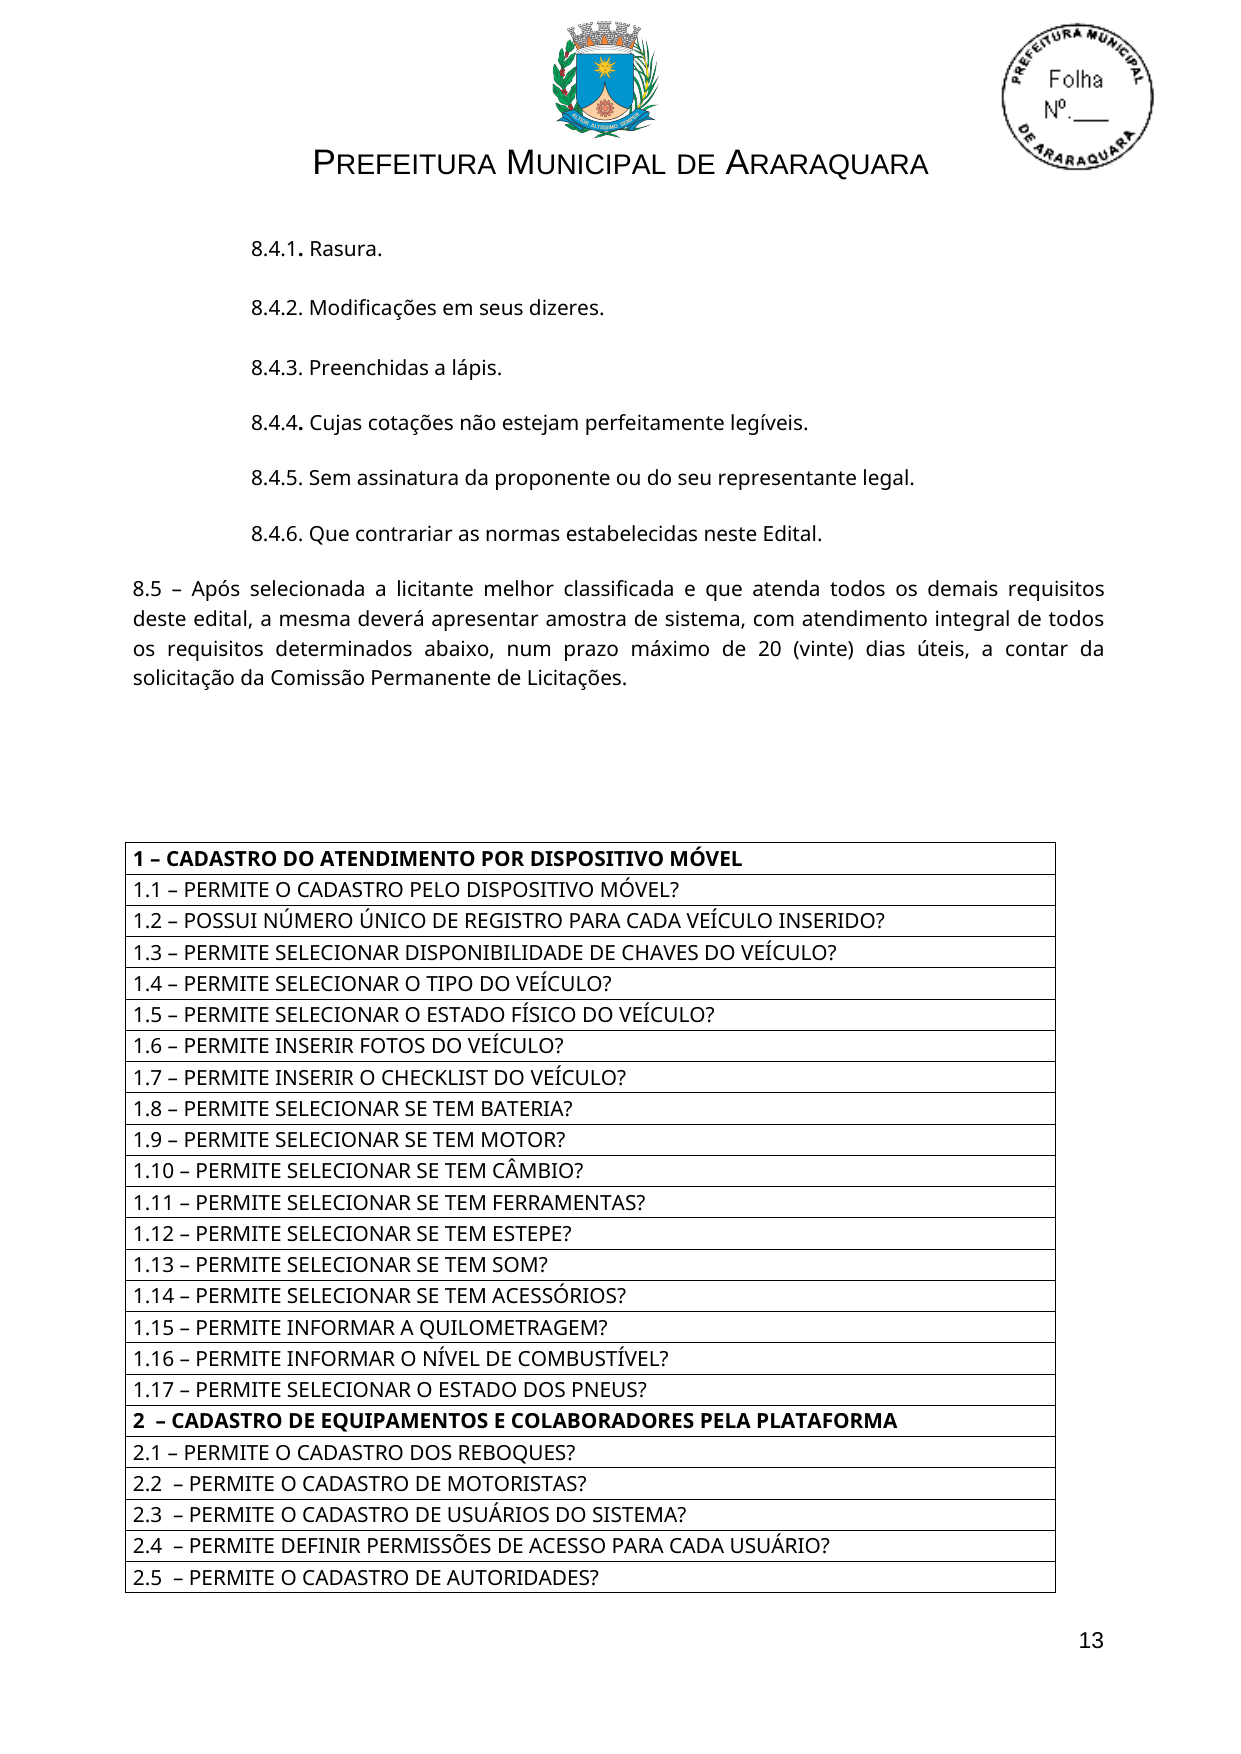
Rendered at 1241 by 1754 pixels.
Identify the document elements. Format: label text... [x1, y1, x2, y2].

text 8.4.6. Que contrariar as normas estabelecidas neste Edital. [135, 519, 1106, 547]
table_cell 2.5 – PERMITE O CADASTRO DE AUTORIDADES? [126, 1562, 1055, 1592]
table_cell 1.12 – PERMITE SELECIONAR SE TEM ESTEPE? [126, 1218, 1055, 1248]
table_cell 1.14 – PERMITE SELECIONAR SE TEM ACESSÓRIOS? [126, 1281, 1055, 1311]
picture [552, 21, 659, 139]
table_cell 1.10 – PERMITE SELECIONAR SE TEM CÂMBIO? [126, 1156, 1055, 1186]
table_cell 2.2 – PERMITE O CADASTRO DE MOTORISTAS? [126, 1468, 1055, 1498]
table_cell 1.13 – PERMITE SELECIONAR SE TEM SOM? [126, 1250, 1055, 1280]
table_cell 2.1 – PERMITE O CADASTRO DOS REBOQUES? [126, 1437, 1055, 1467]
table_cell 2.4 – PERMITE DEFINIR PERMISSÕES DE ACESSO PARA CADA USUÁRIO? [126, 1531, 1055, 1561]
text 8.4.4. Cujas cotações não estejam perfeitamente legíveis. [135, 408, 1106, 437]
table_cell 1.9 – PERMITE SELECIONAR SE TEM MOTOR? [126, 1125, 1055, 1155]
table_cell 1.16 – PERMITE INFORMAR O NÍVEL DE COMBUSTÍVEL? [126, 1343, 1055, 1373]
table_cell 1.2 – POSSUI NÚMERO ÚNICO DE REGISTRO PARA CADA VEÍCULO INSERIDO? [126, 906, 1055, 936]
text 8.4.5. Sem assinatura da proponente ou do seu representante legal. [135, 463, 1106, 492]
picture [999, 17, 1164, 175]
table_cell 1.5 – PERMITE SELECIONAR O ESTADO FÍSICO DO VEÍCULO? [126, 1000, 1055, 1030]
table_cell 1.3 – PERMITE SELECIONAR DISPONIBILIDADE DE CHAVES DO VEÍCULO? [126, 937, 1055, 967]
text 8.4.1. Rasura. [135, 234, 1106, 263]
text 8.4.3. Preenchidas a lápis. [135, 353, 1106, 381]
table_header 1 – CADASTRO DO ATENDIMENTO POR DISPOSITIVO MÓVEL [126, 843, 1055, 873]
table_cell 1.1 – PERMITE O CADASTRO PELO DISPOSITIVO MÓVEL? [126, 875, 1055, 905]
table_cell 1.6 – PERMITE INSERIR FOTOS DO VEÍCULO? [126, 1031, 1055, 1061]
table_cell 1.7 – PERMITE INSERIR O CHECKLIST DO VEÍCULO? [126, 1062, 1055, 1092]
table_cell 1.8 – PERMITE SELECIONAR SE TEM BATERIA? [126, 1093, 1055, 1123]
table_cell 1.11 – PERMITE SELECIONAR SE TEM FERRAMENTAS? [126, 1187, 1055, 1217]
table_cell 1.4 – PERMITE SELECIONAR O TIPO DO VEÍCULO? [126, 968, 1055, 998]
text 8.5 – Após selecionada a licitante melhor classificada e que atenda todos os demais requisitos deste edital, a mesma deverá apresentar amostra de sistema, com atendimento integral de todos os requisitos determinados abaixo, num prazo máximo de 20 (vinte) dias úteis, a contar da solicitação da Comissão Permanente de Licitações. [132, 574, 1106, 692]
text 8.4.2. Modificações em seus dizeres. [135, 293, 1106, 322]
table_cell 1.15 – PERMITE INFORMAR A QUILOMETRAGEM? [126, 1312, 1055, 1342]
table_cell 2 – CADASTRO DE EQUIPAMENTOS E COLABORADORES PELA PLATAFORMA [126, 1406, 1055, 1436]
table_cell 2.3 – PERMITE O CADASTRO DE USUÁRIOS DO SISTEMA? [126, 1500, 1055, 1530]
table_cell 1.17 – PERMITE SELECIONAR O ESTADO DOS PNEUS? [126, 1375, 1055, 1405]
